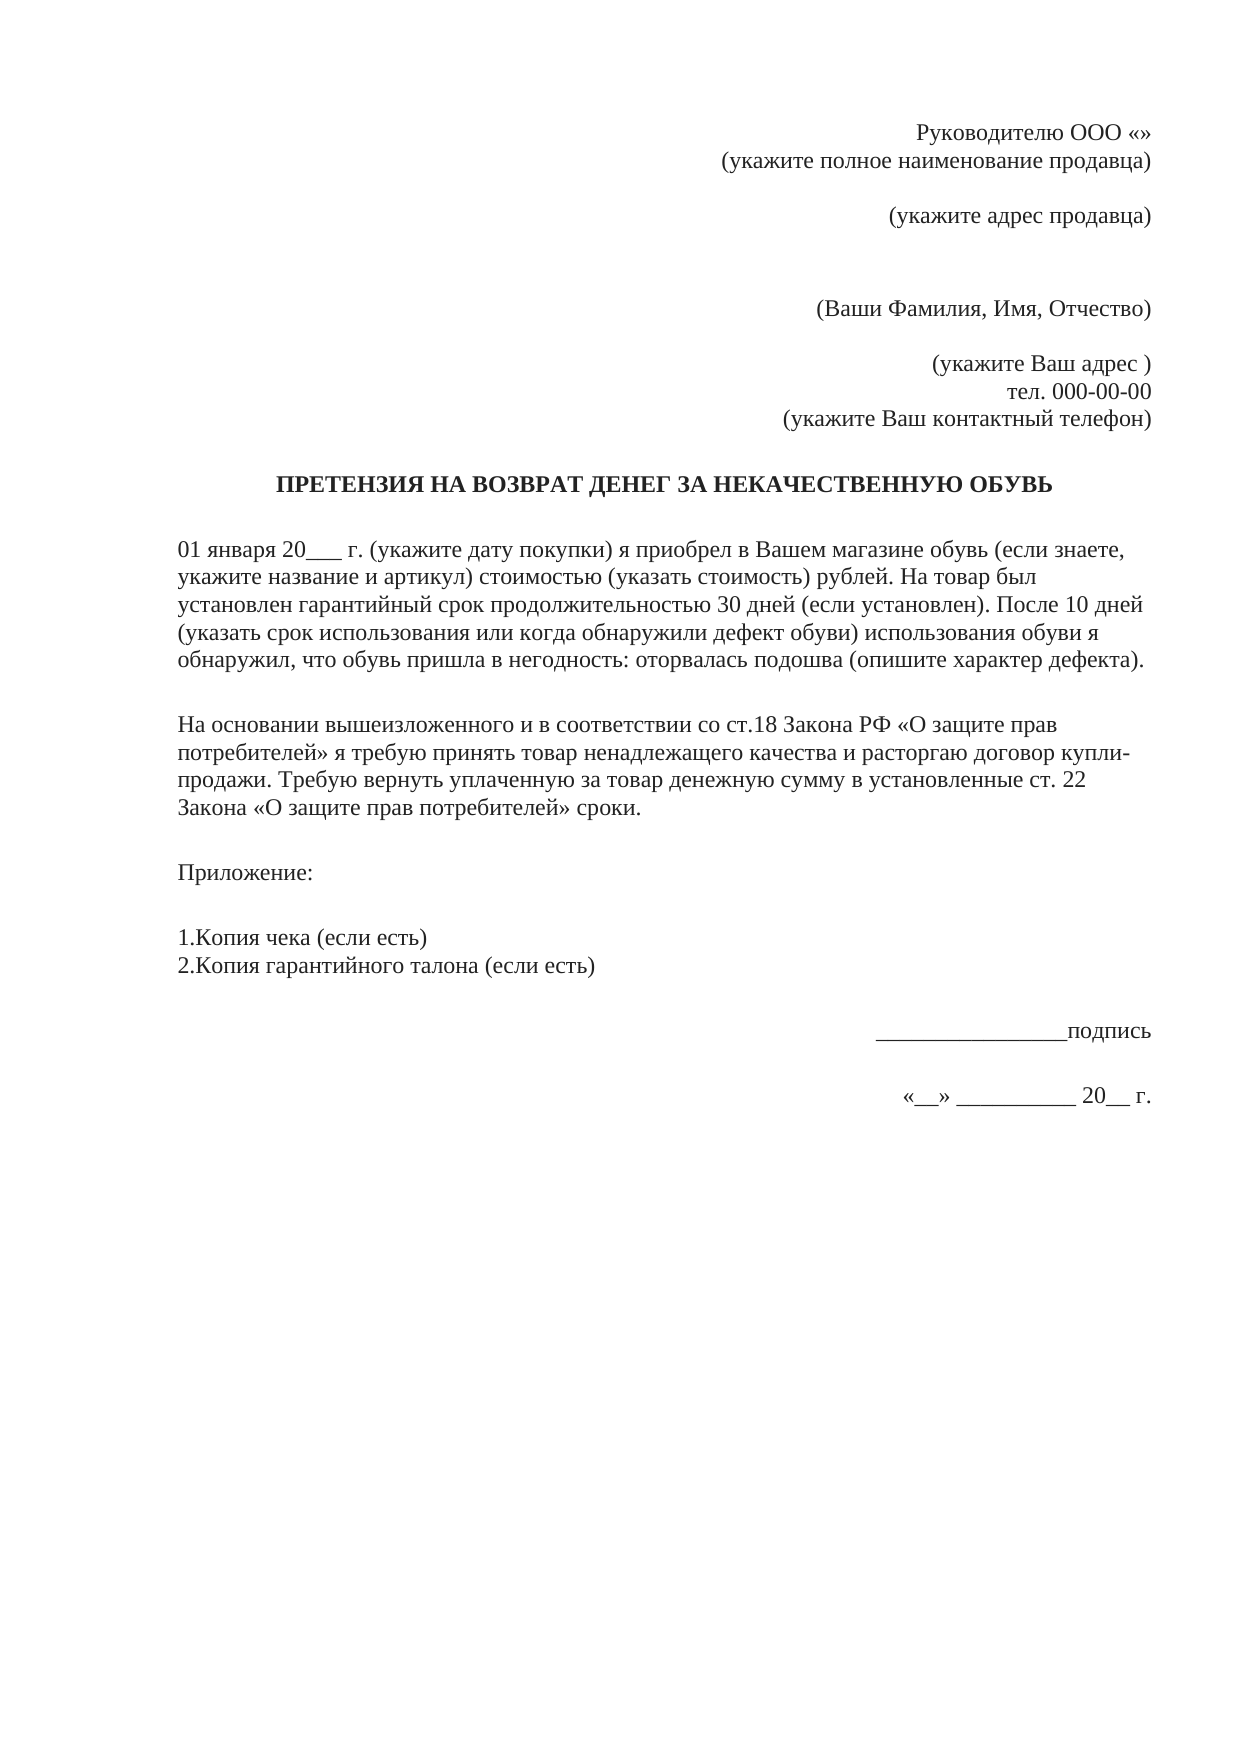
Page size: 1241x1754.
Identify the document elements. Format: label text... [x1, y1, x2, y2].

text ________________подпись [177, 1016, 1152, 1043]
text На основании вышеизложенного и в соответствии со ст.18 Закона РФ «О защите прав потребителей» я требую принять товар ненадлежащего качества и расторгаю договор купли-продажи. Требую вернуть уплаченную за товар денежную сумму в установленные ст. 22 Закона «О защите прав потребителей» сроки. [177, 710, 1152, 821]
text 01 января 20___ г. (укажите дату покупки) я приобрел в Вашем магазине обувь (если знаете, укажите название и артикул) стоимостью (указать стоимость) рублей. На товар был установлен гарантийный срок продолжительностью 30 дней (если установлен). После 10 дней (указать срок использования или когда обнаружили дефект обуви) использования обуви я обнаружил, что обувь пришла в негодность: оторвалась подошва (опишите характер дефекта). [177, 535, 1152, 673]
text Приложение: [177, 858, 1152, 886]
text ПРЕТЕНЗИЯ НА ВОЗВРАТ ДЕНЕГ ЗА НЕКАЧЕСТВЕННУЮ ОБУВЬ [177, 469, 1152, 497]
text Руководителю ООО «» (укажите полное наименование продавца) (укажите адрес продавца) [177, 118, 1152, 257]
text (Ваши Фамилия, Имя, Отчество) (укажите Ваш адрес ) тел. 000-00-00 (укажите Ваш контактный телефон) [177, 294, 1152, 432]
text «__» __________ 20__ г. [177, 1081, 1152, 1109]
text 1.Копия чека (если есть) 2.Копия гарантийного талона (если есть) [177, 923, 1152, 978]
